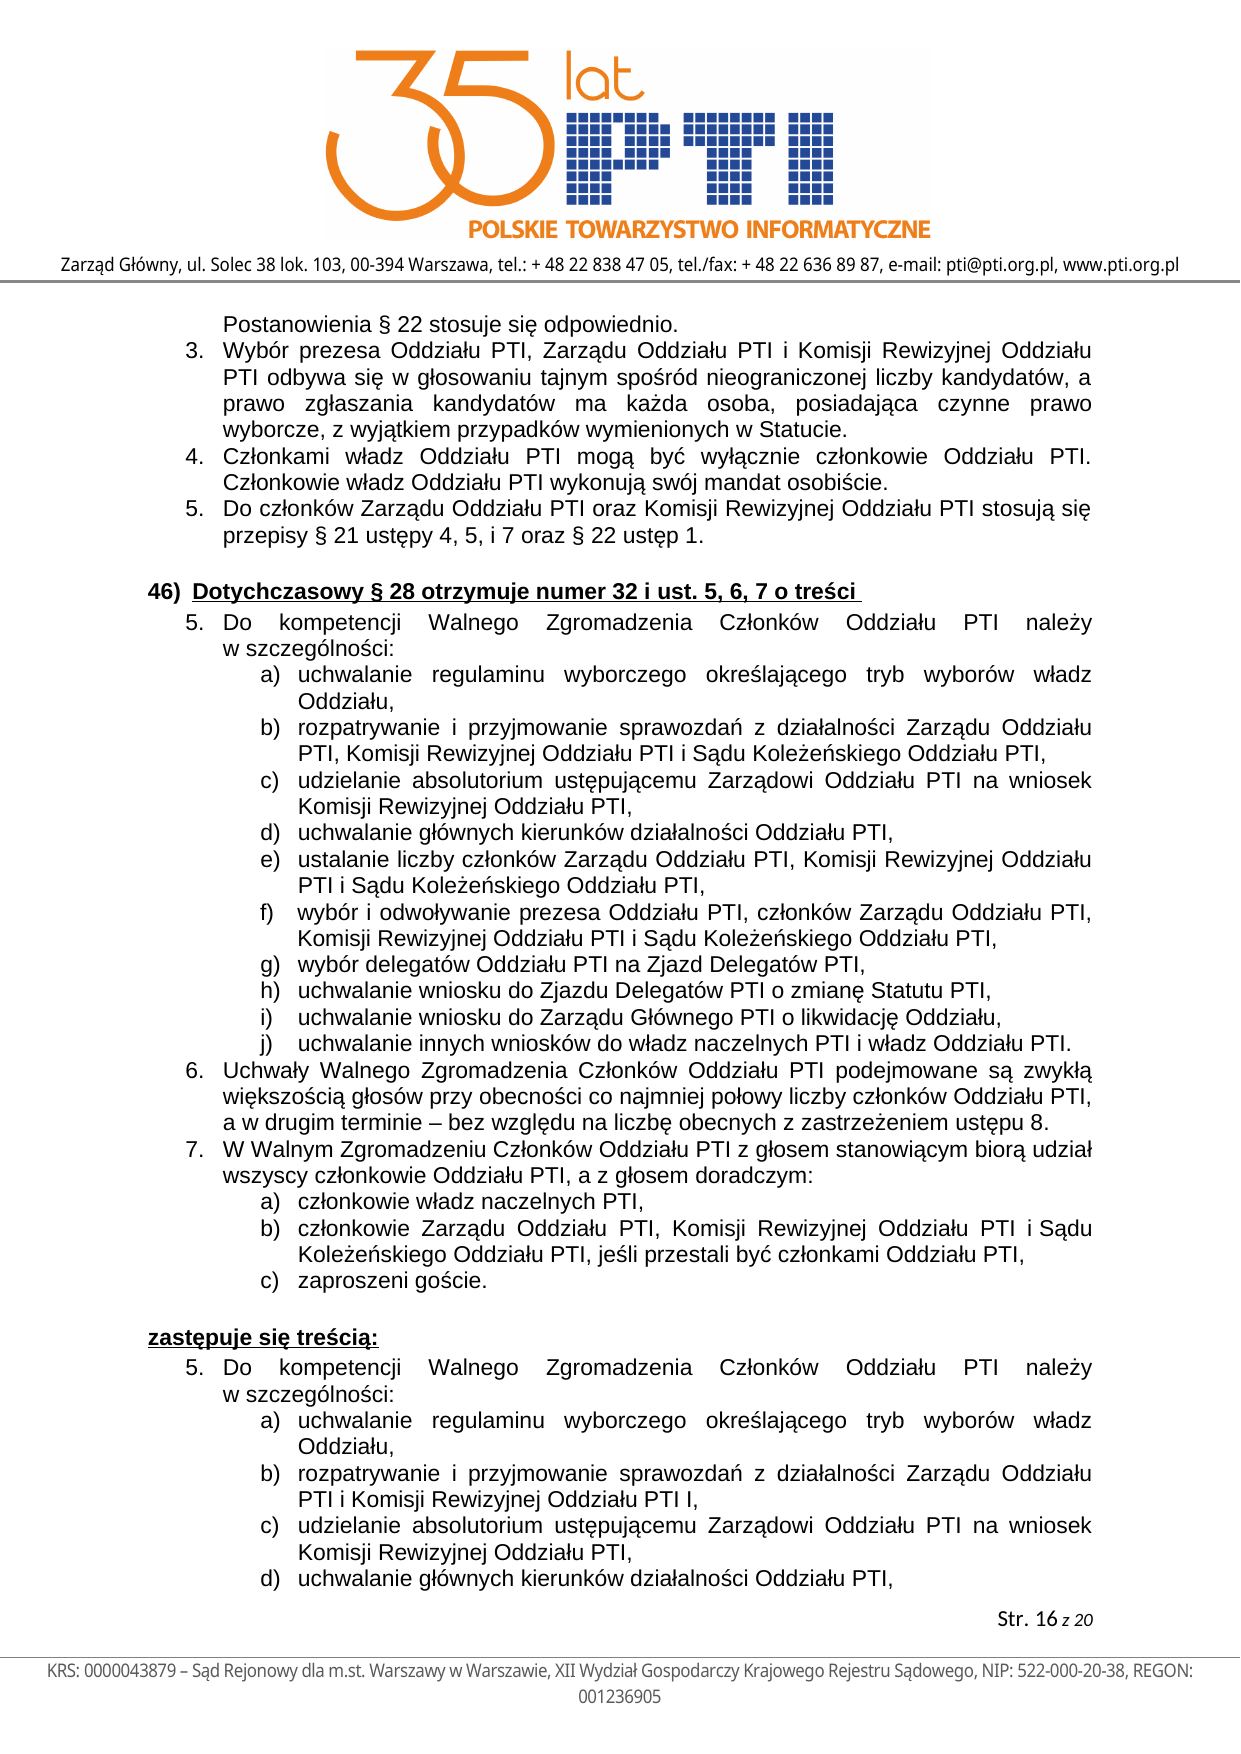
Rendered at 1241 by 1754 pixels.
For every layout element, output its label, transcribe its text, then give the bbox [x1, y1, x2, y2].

list ustalanie liczby członków Zarządu Oddziału PTI, Komisji Rewizyjnej Oddziału PTI i Sądu Koleżeńskiego Oddziału PTI, [260, 846, 1092, 898]
list członkowie Zarządu Oddziału PTI, Komisji Rewizyjnej Oddziału PTI i Sądu Koleżeńskiego Oddziału PTI, jeśli przestali być członkami Oddziału PTI, [260, 1215, 1092, 1267]
list Do członków Zarządu Oddziału PTI oraz Komisji Rewizyjnej Oddziału PTI stosują się przepisy § 21 ustępy 4, 5, i 7 oraz § 22 ustęp 1. [185, 495, 1092, 548]
list wybór i odwoływanie prezesa Oddziału PTI, członków Zarządu Oddziału PTI, Komisji Rewizyjnej Oddziału PTI i Sądu Koleżeńskiego Oddziału PTI, [260, 898, 1092, 951]
list członkowie władz naczelnych PTI, [260, 1188, 1092, 1215]
list zaproszeni goście. [260, 1267, 1092, 1294]
list uchwalanie głównych kierunków działalności Oddziału PTI, [260, 819, 1092, 846]
list Do kompetencji Walnego Zgromadzenia Członków Oddziału PTI należy w szczególności: [185, 1354, 1092, 1407]
list W Walnym Zgromadzeniu Członków Oddziału PTI z głosem stanowiącym biorą udział wszyscy członkowie Oddziału PTI, a z głosem doradczym: [185, 1136, 1092, 1188]
list uchwalanie regulaminu wyborczego określającego tryb wyborów władz Oddziału, [260, 1407, 1092, 1459]
list udzielanie absolutorium ustępującemu Zarządowi Oddziału PTI na wniosek Komisji Rewizyjnej Oddziału PTI, [260, 1512, 1092, 1565]
list Uchwały Walnego Zgromadzenia Członków Oddziału PTI podejmowane są zwykłą większością głosów przy obecności co najmniej połowy liczby członków Oddziału PTI, a w drugim terminie – bez względu na liczbę obecnych z zastrzeżeniem ustępu 8. [185, 1057, 1092, 1136]
list uchwalanie innych wniosków do władz naczelnych PTI i władz Oddziału PTI. [260, 1030, 1092, 1057]
list uchwalanie wniosku do Zjazdu Delegatów PTI o zmianę Statutu PTI, [260, 977, 1092, 1004]
list rozpatrywanie i przyjmowanie sprawozdań z działalności Zarządu Oddziału PTI i Komisji Rewizyjnej Oddziału PTI I, [260, 1459, 1092, 1512]
list uchwalanie głównych kierunków działalności Oddziału PTI, [260, 1565, 1092, 1591]
list Do kompetencji Walnego Zgromadzenia Członków Oddziału PTI należy w szczególności: [185, 608, 1092, 661]
list Wybór prezesa Oddziału PTI, Zarządu Oddziału PTI i Komisji Rewizyjnej Oddziału PTI odbywa się w głosowaniu tajnym spośród nieograniczonej liczby kandydatów, a prawo zgłaszania kandydatów ma każda osoba, posiadająca czynne prawo wyborcze, z wyjątkiem przypadków wymienionych w Statucie. [185, 337, 1092, 443]
picture [323, 48, 933, 240]
list uchwalanie regulaminu wyborczego określającego tryb wyborów władz Oddziału, [260, 661, 1092, 714]
list udzielanie absolutorium ustępującemu Zarządowi Oddziału PTI na wniosek Komisji Rewizyjnej Oddziału PTI, [260, 767, 1092, 819]
list wybór delegatów Oddziału PTI na Zjazd Delegatów PTI, [260, 951, 1092, 977]
list Dotychczasowy § 28 otrzymuje numer 32 i ust. 5, 6, 7 o treści [148, 578, 1092, 605]
list uchwalanie wniosku do Zarządu Głównego PTI o likwidację Oddziału, [260, 1004, 1092, 1030]
list rozpatrywanie i przyjmowanie sprawozdań z działalności Zarządu Oddziału PTI, Komisji Rewizyjnej Oddziału PTI i Sądu Koleżeńskiego Oddziału PTI, [260, 714, 1092, 767]
text zastępuje się treścią: [148, 1324, 1092, 1350]
list Członkami władz Oddziału PTI mogą być wyłącznie członkowie Oddziału PTI. Członkowie władz Oddziału PTI wykonują swój mandat osobiście. [185, 443, 1092, 495]
